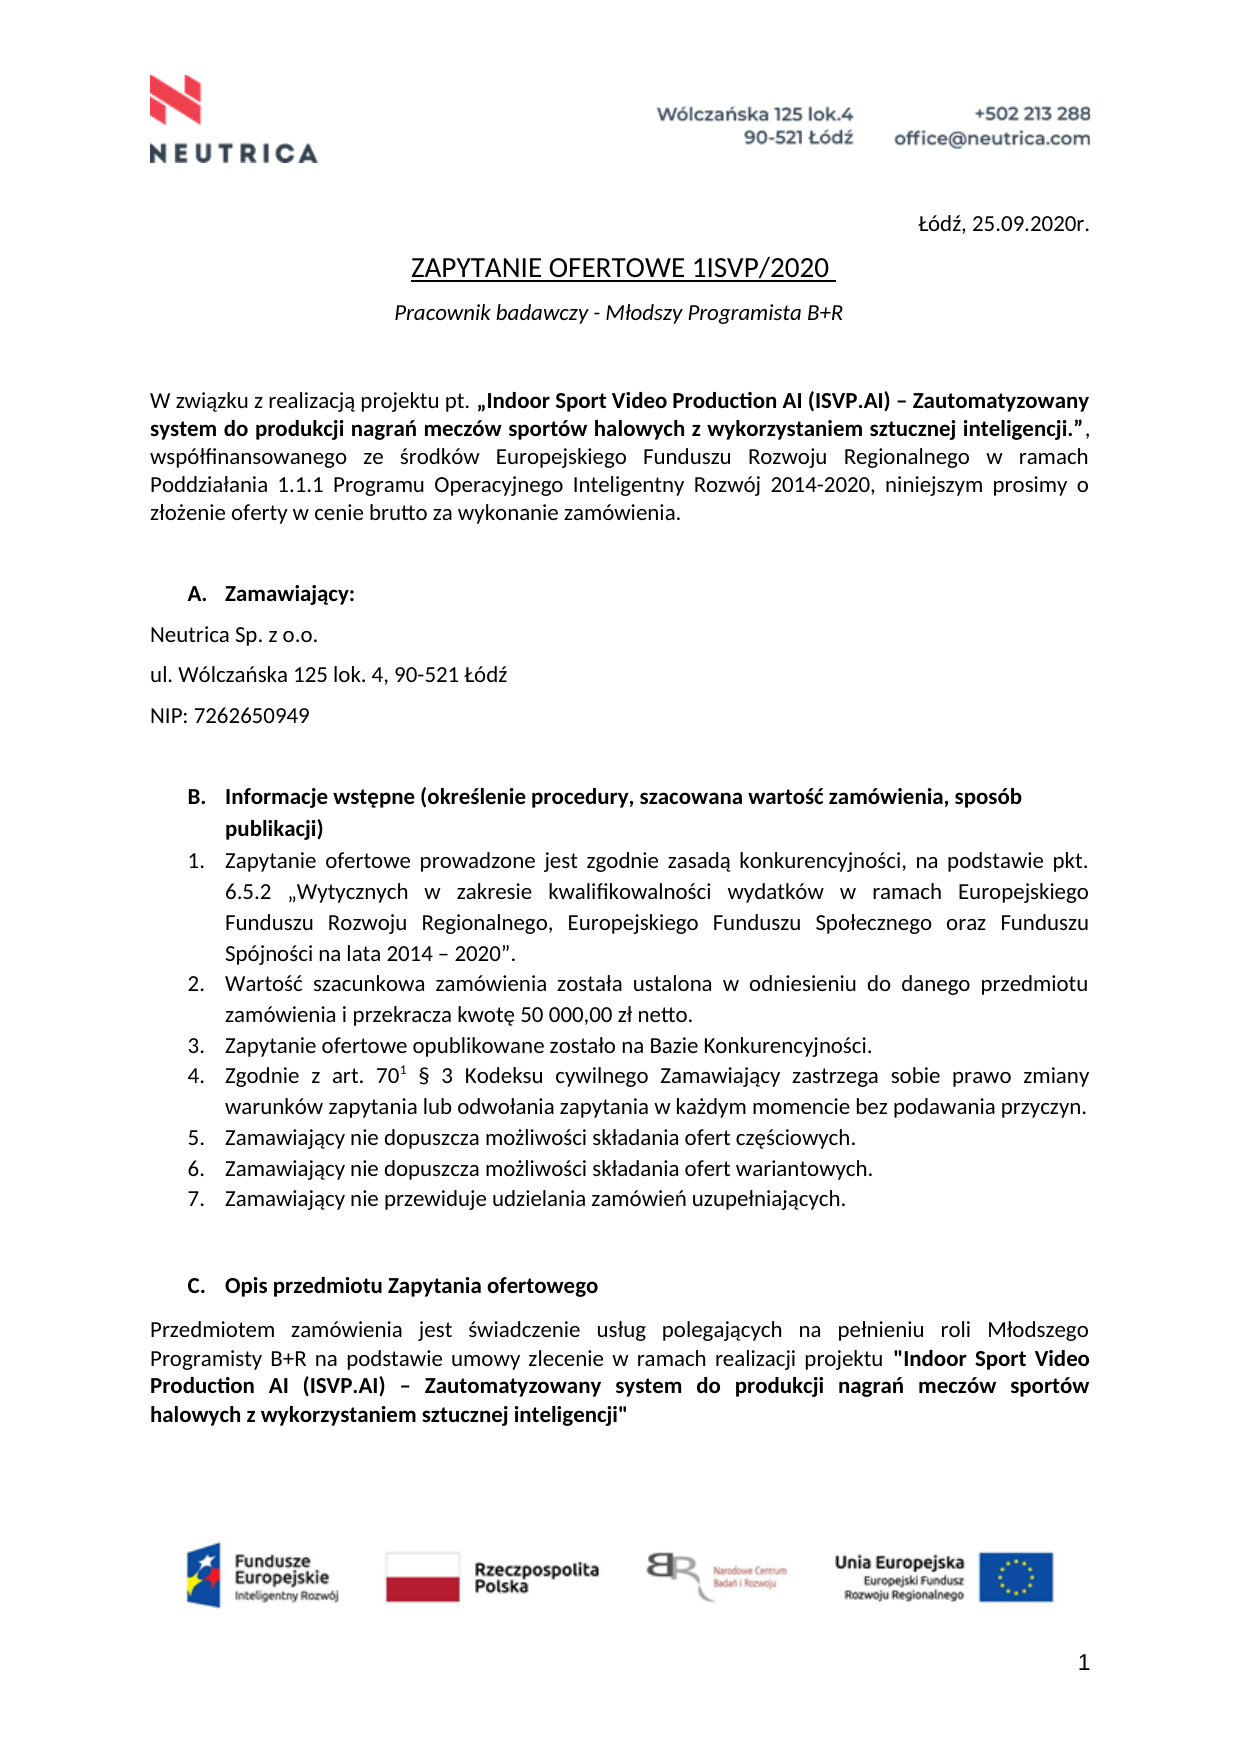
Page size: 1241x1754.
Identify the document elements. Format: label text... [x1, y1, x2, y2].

text Łódź, 25.09.2020r. [150, 209, 1090, 237]
text W związku z realizacją projektu pt. „Indoor Sport Video Production AI (ISVP.AI) – Zautomatyzowany system do produkcji nagrań meczów sportów halowych z wykorzystaniem sztucznej inteligencji.”, współfinansowanego ze środków Europejskiego Funduszu Rozwoju Regionalnego w ramach Poddziałania 1.1.1 Programu Operacyjnego Inteligentny Rozwój 2014-2020, niniejszym prosimy o złożenie oferty w cenie brutto za wykonanie zamówienia. [150, 386, 1090, 526]
list Informacje wstępne (określenie procedury, szacowana wartość zamówienia, sposób publikacji) [187, 782, 1090, 842]
picture [150, 75, 1091, 163]
list Zamawiający nie przewiduje udzielania zamówień uzupełniających. [187, 1184, 1090, 1212]
list Zamawiający nie dopuszcza możliwości składania ofert częściowych. [187, 1123, 1090, 1151]
text ZAPYTANIE OFERTOWE 1ISVP/2020 [150, 249, 1090, 285]
list Zapytanie ofertowe opublikowane zostało na Bazie Konkurencyjności. [187, 1031, 1090, 1059]
text Przedmiotem zamówienia jest świadczenie usług polegających na pełnieniu roli Młodszego Programisty B+R na podstawie umowy zlecenie w ramach realizacji projektu "Indoor Sport Video Production AI (ISVP.AI) – Zautomatyzowany system do produkcji nagrań meczów sportów halowych z wykorzystaniem sztucznej inteligencji" [150, 1316, 1090, 1428]
list Wartość szacunkowa zamówienia została ustalona w odniesieniu do danego przedmiotu zamówienia i przekracza kwotę 50 000,00 zł netto. [187, 969, 1090, 1028]
list Zamawiający nie dopuszcza możliwości składania ofert wariantowych. [187, 1154, 1090, 1182]
text NIP: 7262650949 [150, 701, 1090, 729]
list Zgodnie z art. 701 § 3 Kodeksu cywilnego Zamawiający zastrzega sobie prawo zmiany warunków zapytania lub odwołania zapytania w każdym momencie bez podawania przyczyn. [187, 1062, 1090, 1120]
list Zamawiający: [187, 579, 1090, 607]
list Opis przedmiotu Zapytania ofertowego [187, 1271, 1090, 1299]
text Pracownik badawczy - Młodszy Programista B+R [150, 298, 1090, 326]
text Neutrica Sp. z o.o. [150, 620, 1090, 648]
picture [150, 1505, 1091, 1645]
list Zapytanie ofertowe prowadzone jest zgodnie zasadą konkurencyjności, na podstawie pkt. 6.5.2 „Wytycznych w zakresie kwalifikowalności wydatków w ramach Europejskiego Funduszu Rozwoju Regionalnego, Europejskiego Funduszu Społecznego oraz Funduszu Spójności na lata 2014 – 2020”. [187, 846, 1090, 967]
text ul. Wólczańska 125 lok. 4, 90-521 Łódź [150, 661, 1090, 688]
